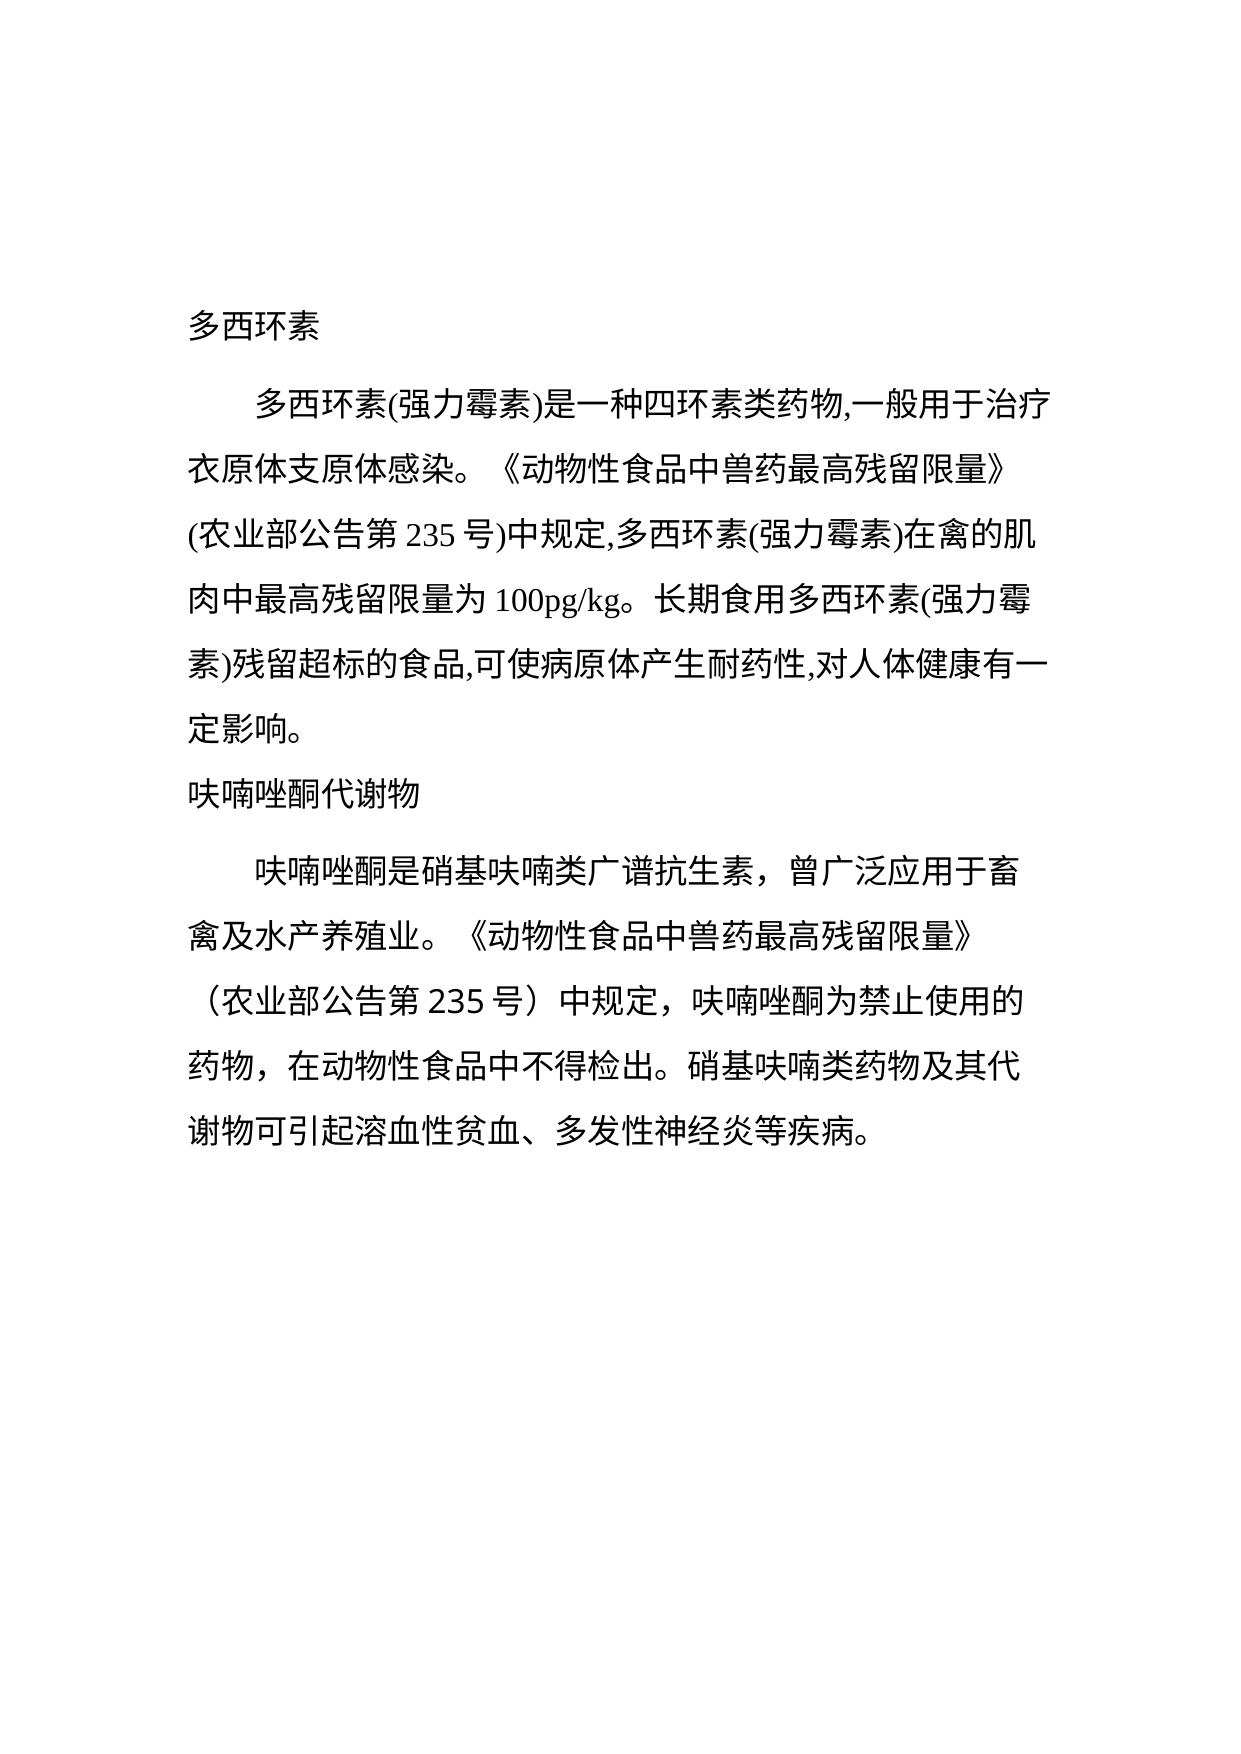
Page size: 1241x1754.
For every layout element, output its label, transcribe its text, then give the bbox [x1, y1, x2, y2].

text 呋喃唑酮是硝基呋喃类广谱抗生素，曾广泛应用于畜禽及水产养殖业。《动物性食品中兽药最高残留限量》（农业部公告第235号）中规定，呋喃唑酮为禁止使用的药物，在动物性食品中不得检出。硝基呋喃类药物及其代谢物可引起溶血性贫血、多发性神经炎等疾病。 [187, 837, 1053, 1162]
text 多西环素(强力霉素)是一种四环素类药物,一般用于治疗衣原体支原体感染。《动物性食品中兽药最高残留限量》 (农业部公告第235号)中规定,多西环素(强力霉素)在禽的肌肉中最高残留限量为100pg/kg。长期食用多西环素(强力霉素)残留超标的食品,可使病原体产生耐药性,对人体健康有一定影响。 [187, 369, 1053, 759]
text 呋喃唑酮代谢物 [187, 759, 1053, 824]
text 多西环素 [187, 292, 1053, 357]
